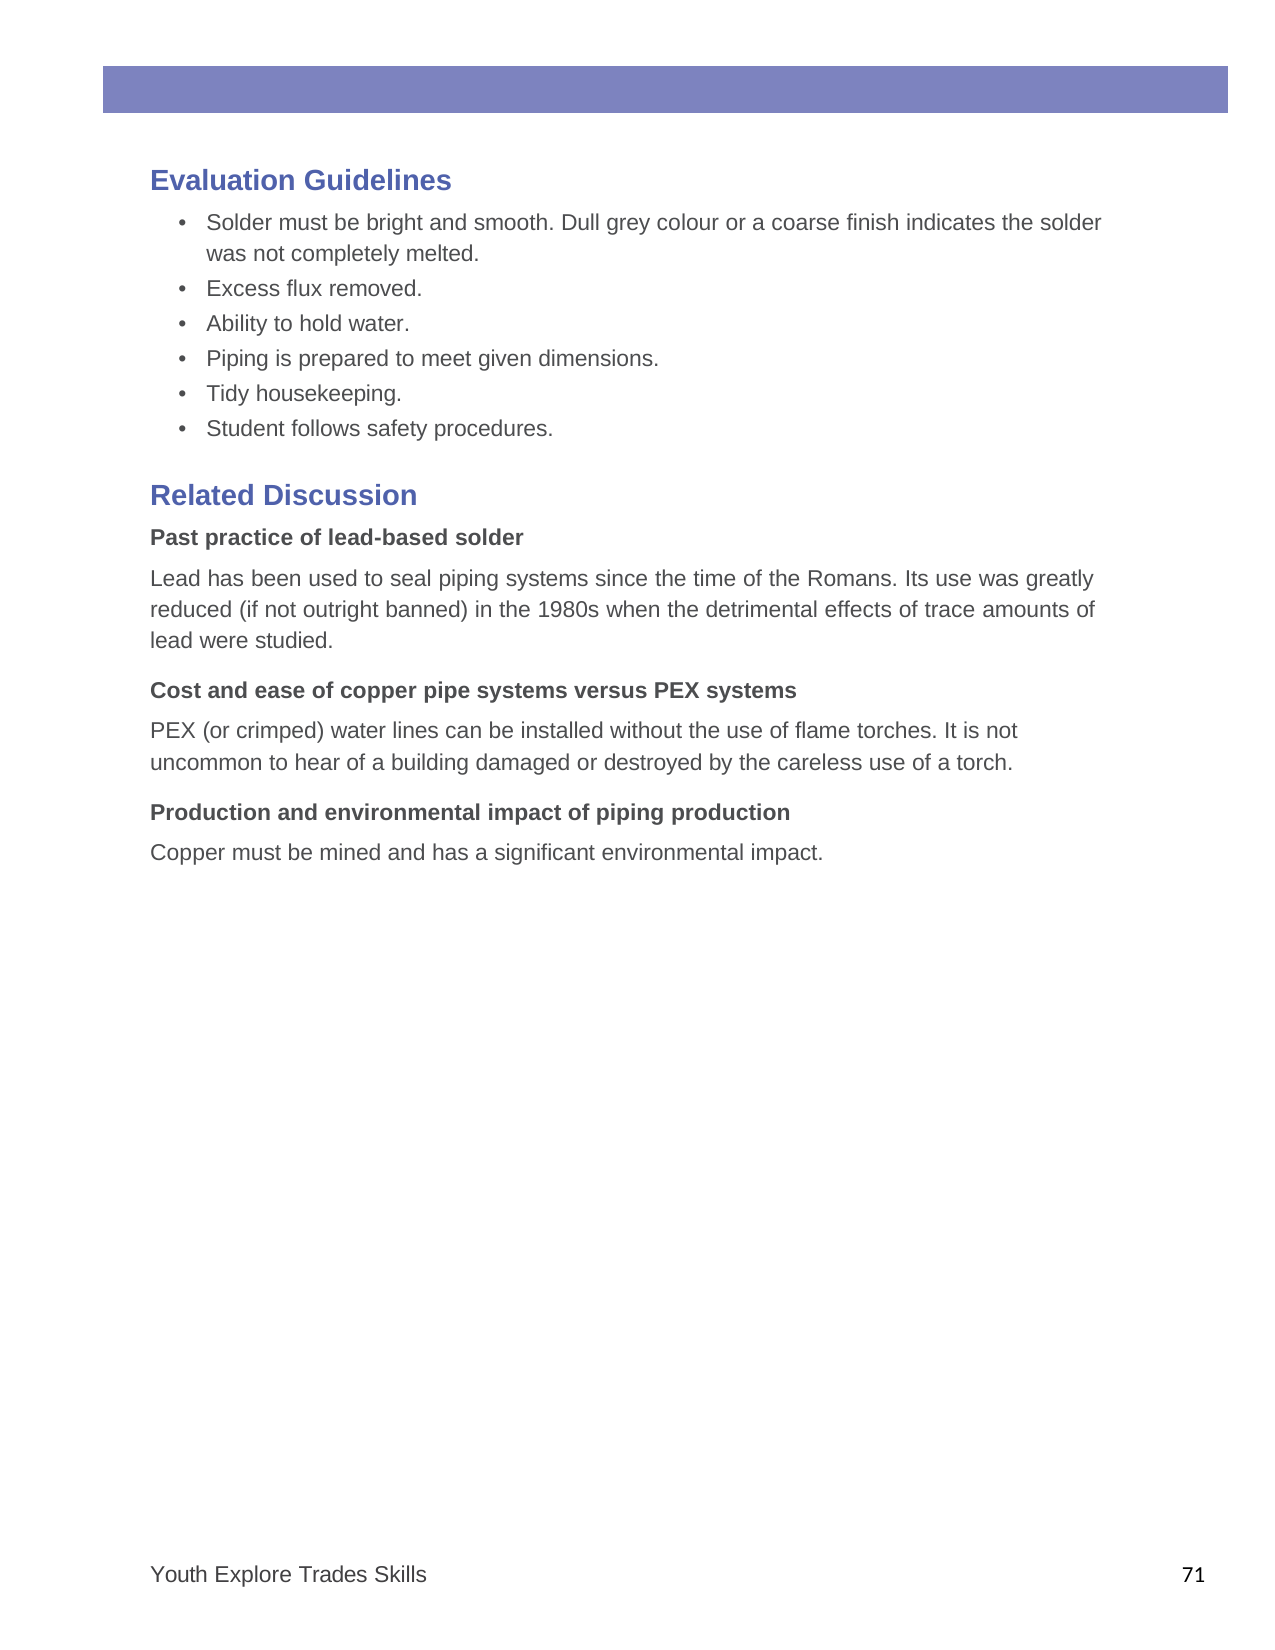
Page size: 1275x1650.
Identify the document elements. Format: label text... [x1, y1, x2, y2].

subtitle Related Discussion [150, 478, 1239, 511]
subtitle Cost and ease of copper pipe systems versus PEX systems [150, 677, 1239, 703]
text Copper must be mined and has a significant environmental impact. [150, 839, 1239, 865]
list Excess flux removed. [178, 275, 1239, 301]
subtitle Production and environmental impact of piping production [150, 798, 1239, 825]
subtitle Past practice of lead-based solder [150, 524, 1239, 551]
subtitle Evaluation Guidelines [150, 162, 1239, 196]
list Solder must be bright and smooth. Dull grey colour or a coarse finish indicates the solder was not completely melted. [178, 209, 1104, 266]
list Student follows safety procedures. [178, 415, 1239, 441]
list Ability to hold water. [178, 310, 1239, 336]
list Tidy housekeeping. [178, 380, 1239, 406]
text Lead has been used to seal piping systems since the time of the Romans. Its use was greatly reduced (if not outright banned) in the 1980s when the detrimental effects of trace amounts of lead were studied. [150, 565, 1095, 653]
text PEX (or crimped) water lines can be installed without the use of flame torches. It is not uncommon to hear of a building damaged or destroyed by the careless use of a torch. [150, 717, 1099, 775]
list Piping is prepared to meet given dimensions. [178, 345, 1239, 371]
